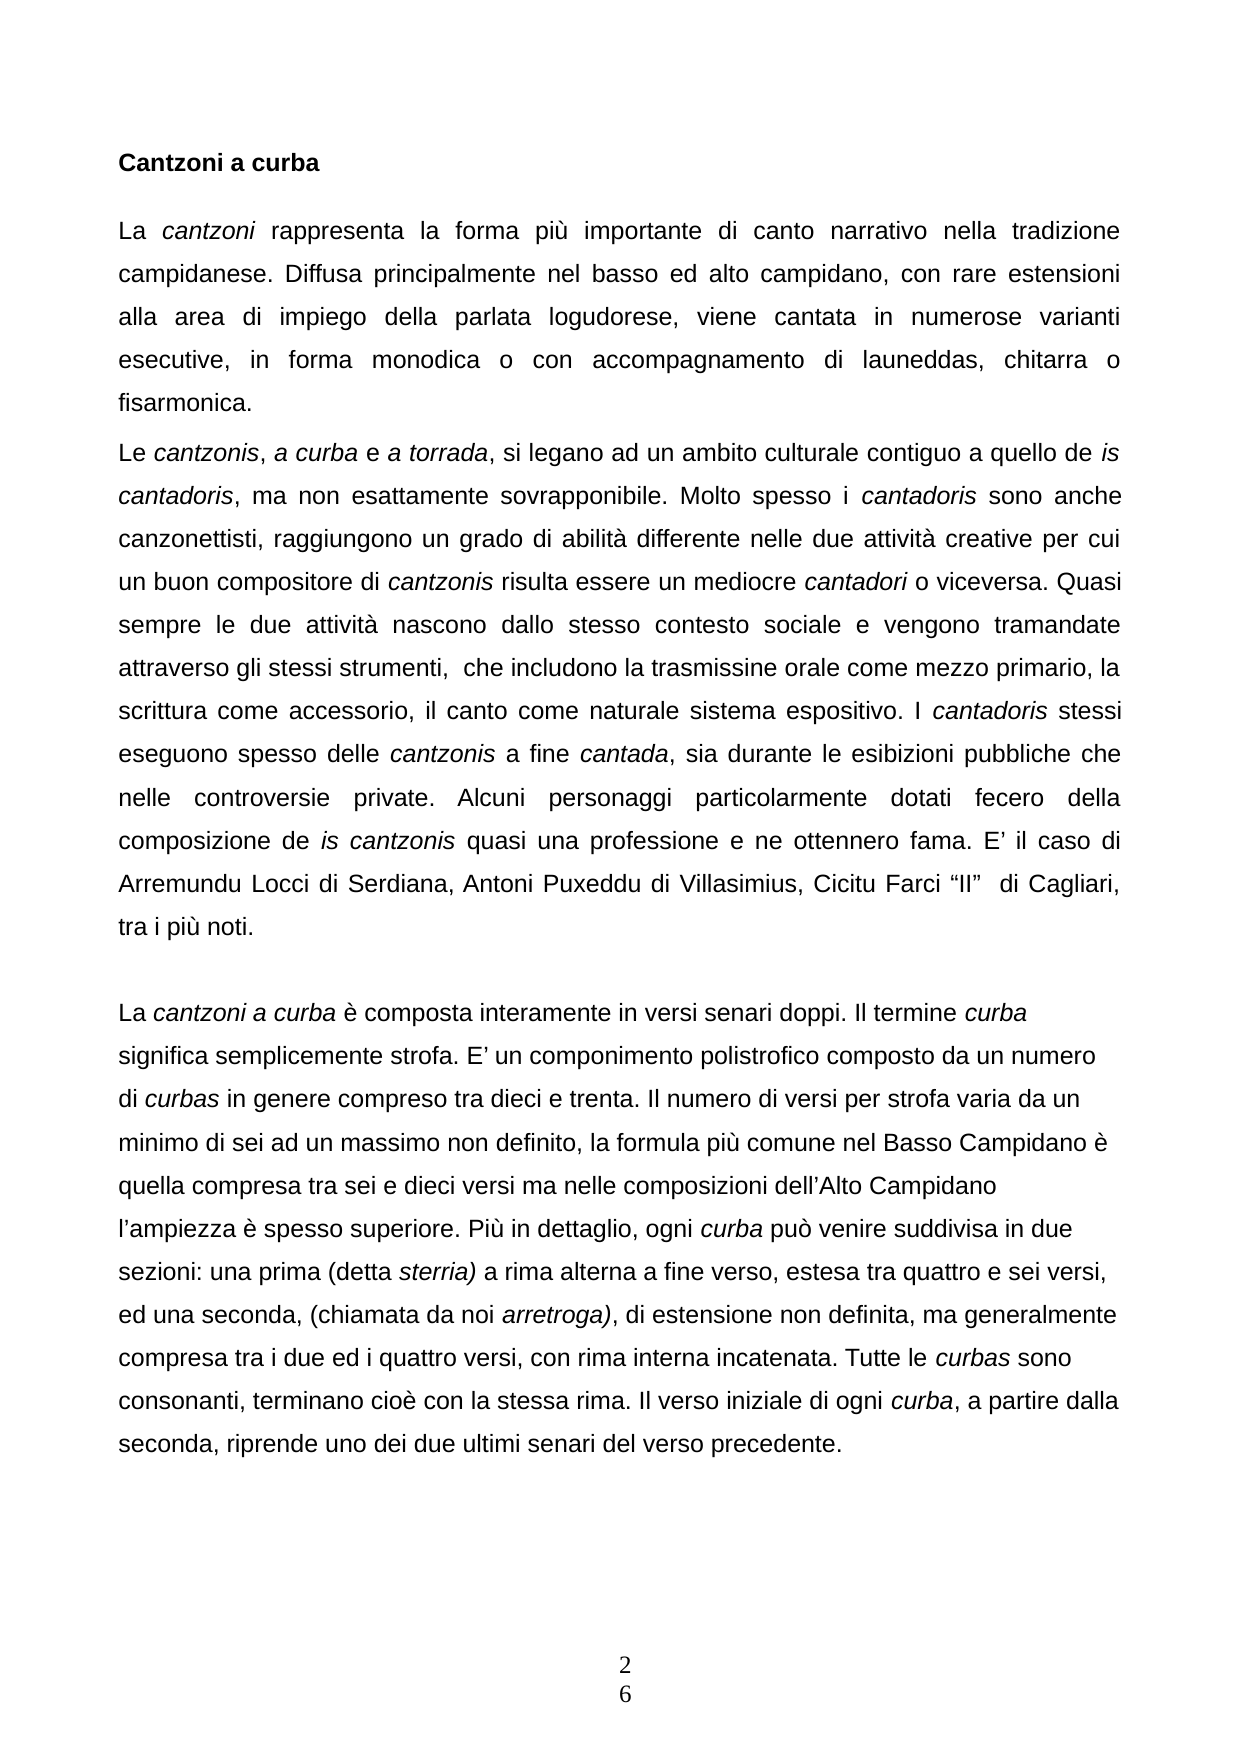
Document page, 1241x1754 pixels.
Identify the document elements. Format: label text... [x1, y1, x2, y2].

text Le cantzonis, a curba e a torrada, si legano ad un ambito culturale contiguo a quello de is cantadoris, ma non esattamente sovrapponibile. Molto spesso i cantadoris sono anche canzonettisti, raggiungono un grado di abilità differente nelle due attività creative per cui un buon compositore di cantzonis risulta essere un mediocre cantadori o viceversa. Quasi sempre le due attività nascono dallo stesso contesto sociale e vengono tramandate attraverso gli stessi strumenti, che includono la trasmissine orale come mezzo primario, la scrittura come accessorio, il canto come naturale sistema espositivo. I cantadoris stessi eseguono spesso delle cantzonis a fine cantada, sia durante le esibizioni pubbliche che nelle controversie private. Alcuni personaggi particolarmente dotati fecero della composizione de is cantzonis quasi una professione e ne ottennero fama. E’ il caso di Arremundu Locci di Serdiana, Antoni Puxeddu di Villasimius, Cicitu Farci “II” di Cagliari, tra i più noti. [118, 438, 1122, 941]
text La cantzoni a curba è composta interamente in versi senari doppi. Il termine curba significa semplicemente strofa. E’ un componimento polistrofico composto da un numero di curbas in genere compreso tra dieci e trenta. Il numero di versi per strofa varia da un minimo di sei ad un massimo non definito, la formula più comune nel Basso Campidano è quella compresa tra sei e dieci versi ma nelle composizioni dell’Alto Campidano l’ampiezza è spesso superiore. Più in dettaglio, ogni curba può venire suddivisa in due sezioni: una prima (detta sterria) a rima alterna a fine verso, estesa tra quattro e sei versi, ed una seconda, (chiamata da noi arretroga), di estensione non definita, ma generalmente compresa tra i due ed i quattro versi, con rima interna incatenata. Tutte le curbas sono consonanti, terminano cioè con la stessa rima. Il verso iniziale di ogni curba, a partire dalla seconda, riprende uno dei due ultimi senari del verso precedente. [118, 998, 1122, 1458]
text Cantzoni a curba [118, 148, 1122, 176]
text La cantzoni rappresenta la forma più importante di canto narrativo nella tradizione campidanese. Diffusa principalmente nel basso ed alto campidano, con rare estensioni alla area di impiego della parlata logudorese, viene cantata in numerose varianti esecutive, in forma monodica o con accompagnamento di launeddas, chitarra o fisarmonica. [118, 216, 1122, 417]
